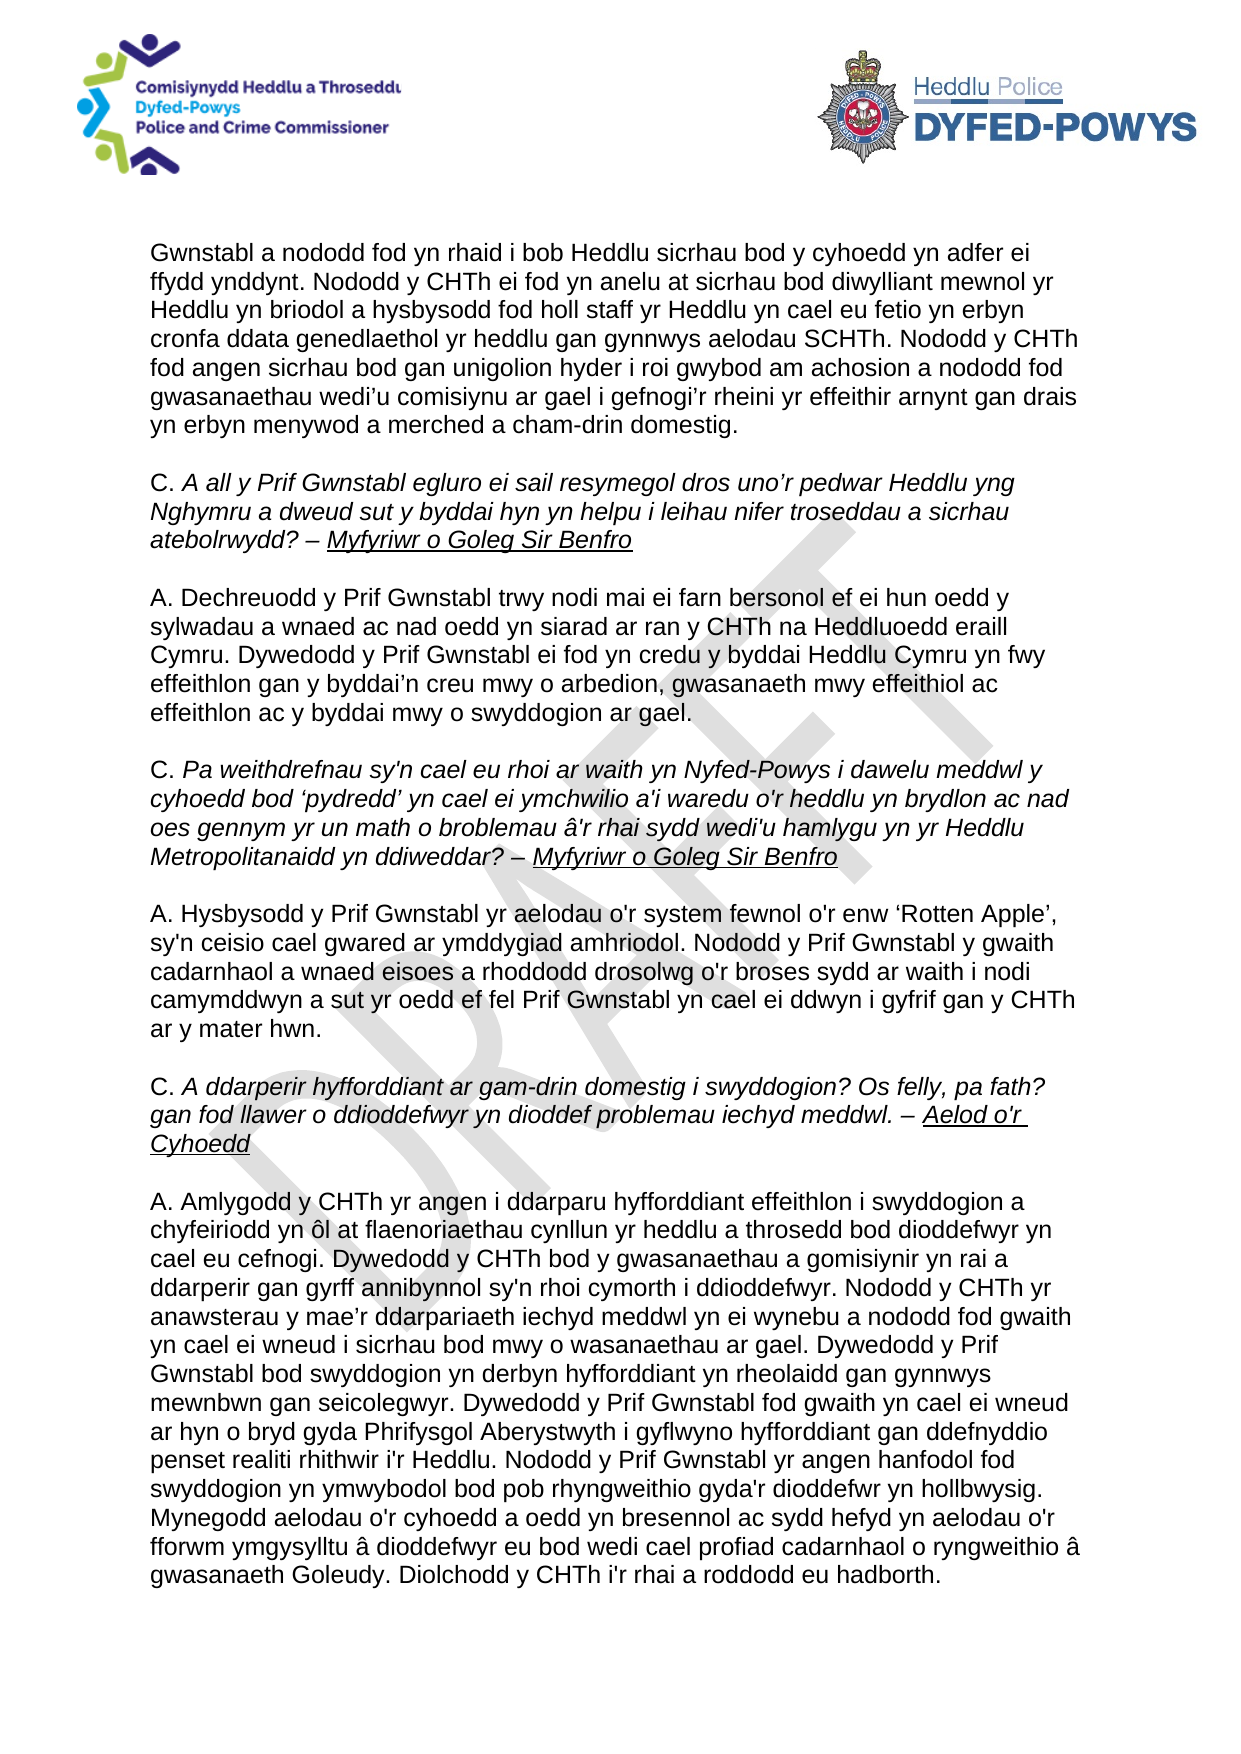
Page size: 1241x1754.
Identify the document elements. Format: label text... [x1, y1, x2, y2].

text A. Hysbysodd y Prif Gwnstabl yr aelodau o'r system fewnol o'r enw ‘Rotten Apple’, sy'n ceisio cael gwared ar ymddygiad amhriodol. Nododd y Prif Gwnstabl y gwaith cadarnhaol a wnaed eisoes a rhoddodd drosolwg o'r broses sydd ar waith i nodi camymddwyn a sut yr oedd ef fel Prif Gwnstabl yn cael ei ddwyn i gyfrif gan y CHTh ar y mater hwn. [150, 899, 1090, 1043]
picture [77, 34, 402, 175]
text A. Amlygodd y CHTh yr angen i ddarparu hyfforddiant effeithlon i swyddogion a chyfeiriodd yn ôl at flaenoriaethau cynllun yr heddlu a throsedd bod dioddefwyr yn cael eu cefnogi. Dywedodd y CHTh bod y gwasanaethau a gomisiynir yn rai a ddarperir gan gyrff annibynnol sy'n rhoi cymorth i ddioddefwyr. Nododd y CHTh yr anawsterau y mae’r ddarpariaeth iechyd meddwl yn ei wynebu a nododd fod gwaith yn cael ei wneud i sicrhau bod mwy o wasanaethau ar gael. Dywedodd y Prif Gwnstabl bod swyddogion yn derbyn hyfforddiant yn rheolaidd gan gynnwys mewnbwn gan seicolegwyr. Dywedodd y Prif Gwnstabl fod gwaith yn cael ei wneud ar hyn o bryd gyda Phrifysgol Aberystwyth i gyflwyno hyfforddiant gan ddefnyddio penset realiti rhithwir i'r Heddlu. Nododd y Prif Gwnstabl yr angen hanfodol fod swyddogion yn ymwybodol bod pob rhyngweithio gyda'r dioddefwr yn hollbwysig. Mynegodd aelodau o'r cyhoedd a oedd yn bresennol ac sydd hefyd yn aelodau o'r fforwm ymgysylltu â dioddefwyr eu bod wedi cael profiad cadarnhaol o ryngweithio â gwasanaeth Goleudy. Diolchodd y CHTh i'r rhai a roddodd eu hadborth. [150, 1187, 1090, 1589]
text C. A all y Prif Gwnstabl egluro ei sail resymegol dros uno’r pedwar Heddlu yng Nghymru a dweud sut y byddai hyn yn helpu i leihau nifer troseddau a sicrhau atebolrwydd? – Myfyriwr o Goleg Sir Benfro [150, 468, 1090, 554]
text C. Pa weithdrefnau sy'n cael eu rhoi ar waith yn Nyfed-Powys i dawelu meddwl y cyhoedd bod ‘pydredd’ yn cael ei ymchwilio a'i waredu o'r heddlu yn brydlon ac nad oes gennym yr un math o broblemau â'r rhai sydd wedi'u hamlygu yn yr Heddlu Metropolitanaidd yn ddiweddar? – Myfyriwr o Goleg Sir Benfro [150, 755, 1090, 870]
text A. Dechreuodd y Prif Gwnstabl trwy nodi mai ei farn bersonol ef ei hun oedd y sylwadau a wnaed ac nad oedd yn siarad ar ran y CHTh na Heddluoedd eraill Cymru. Dywedodd y Prif Gwnstabl ei fod yn credu y byddai Heddlu Cymru yn fwy effeithlon gan y byddai’n creu mwy o arbedion, gwasanaeth mwy effeithiol ac effeithlon ac y byddai mwy o swyddogion ar gael. [150, 583, 1090, 727]
text C. A ddarperir hyfforddiant ar gam-drin domestig i swyddogion? Os felly, pa fath? gan fod llawer o ddioddefwyr yn dioddef problemau iechyd meddwl. – Aelod o'r Cyhoedd [150, 1072, 1090, 1158]
picture [814, 48, 1214, 168]
